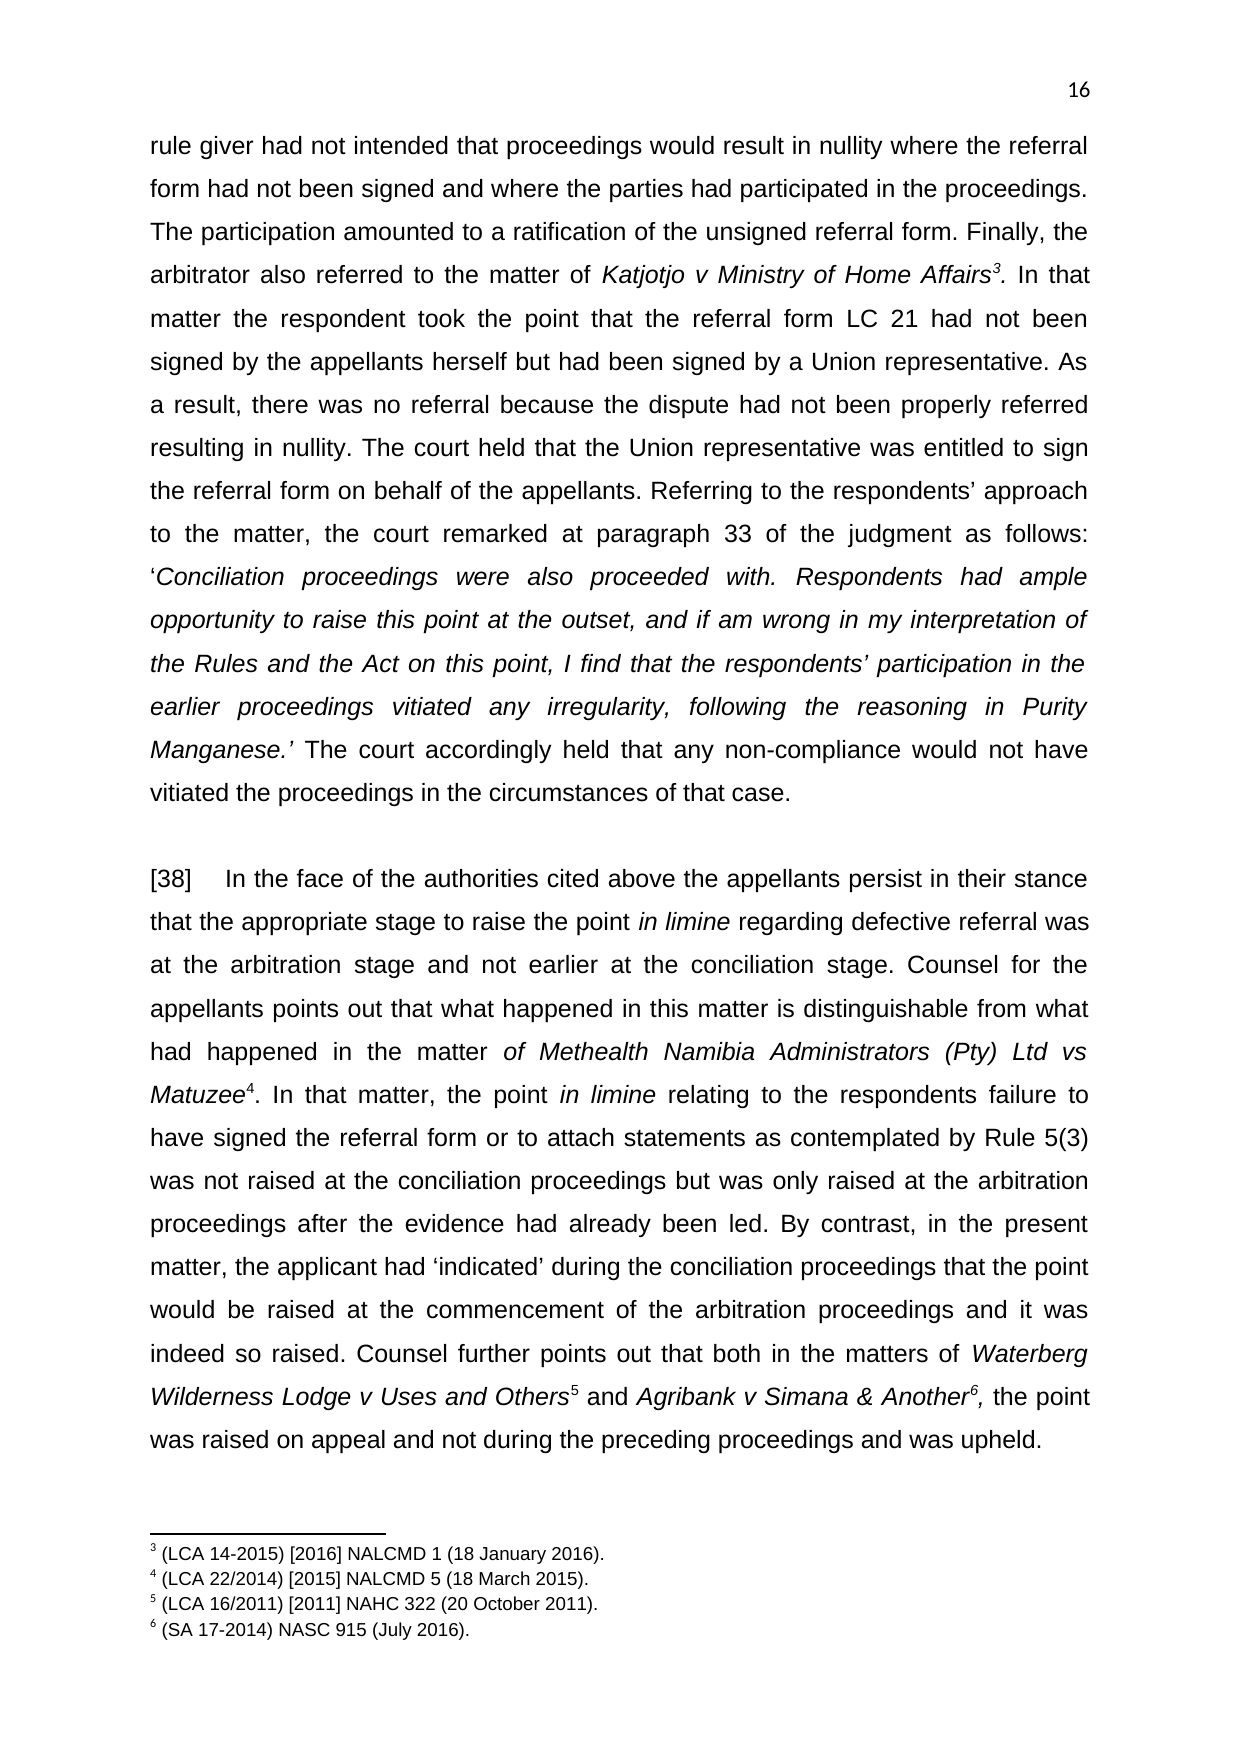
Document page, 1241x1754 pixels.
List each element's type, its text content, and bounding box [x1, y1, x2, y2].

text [150, 131, 1090, 807]
text [38] In the face of the authorities cited above the appellants persist in their stance that the appropriate stage to raise the point in limine regarding defective referral was at the arbitration stage and not earlier at the conciliation stage. Counsel for the appellants points out that what happened in this matter is distinguishable from what had happened in the matter of Methealth Namibia Administrators (Pty) Ltd vs Matuzee. In that matter, the point in limine relating to the respondents failure to have signed the referral form or to attach statements as contemplated by Rule 5(3) was not raised at the conciliation proceedings but was only raised at the arbitration proceedings after the evidence had already been led. By contrast, in the present matter, the applicant had ‘indicated’ during the conciliation proceedings that the point would be raised at the commencement of the arbitration proceedings and it was indeed so raised. Counsel further points out that both in the matters of Waterberg Wilderness Lodge v Uses and Others and Agribank v Simana & Another, the point was raised on appeal and not during the preceding proceedings and was upheld. [150, 864, 1090, 1453]
